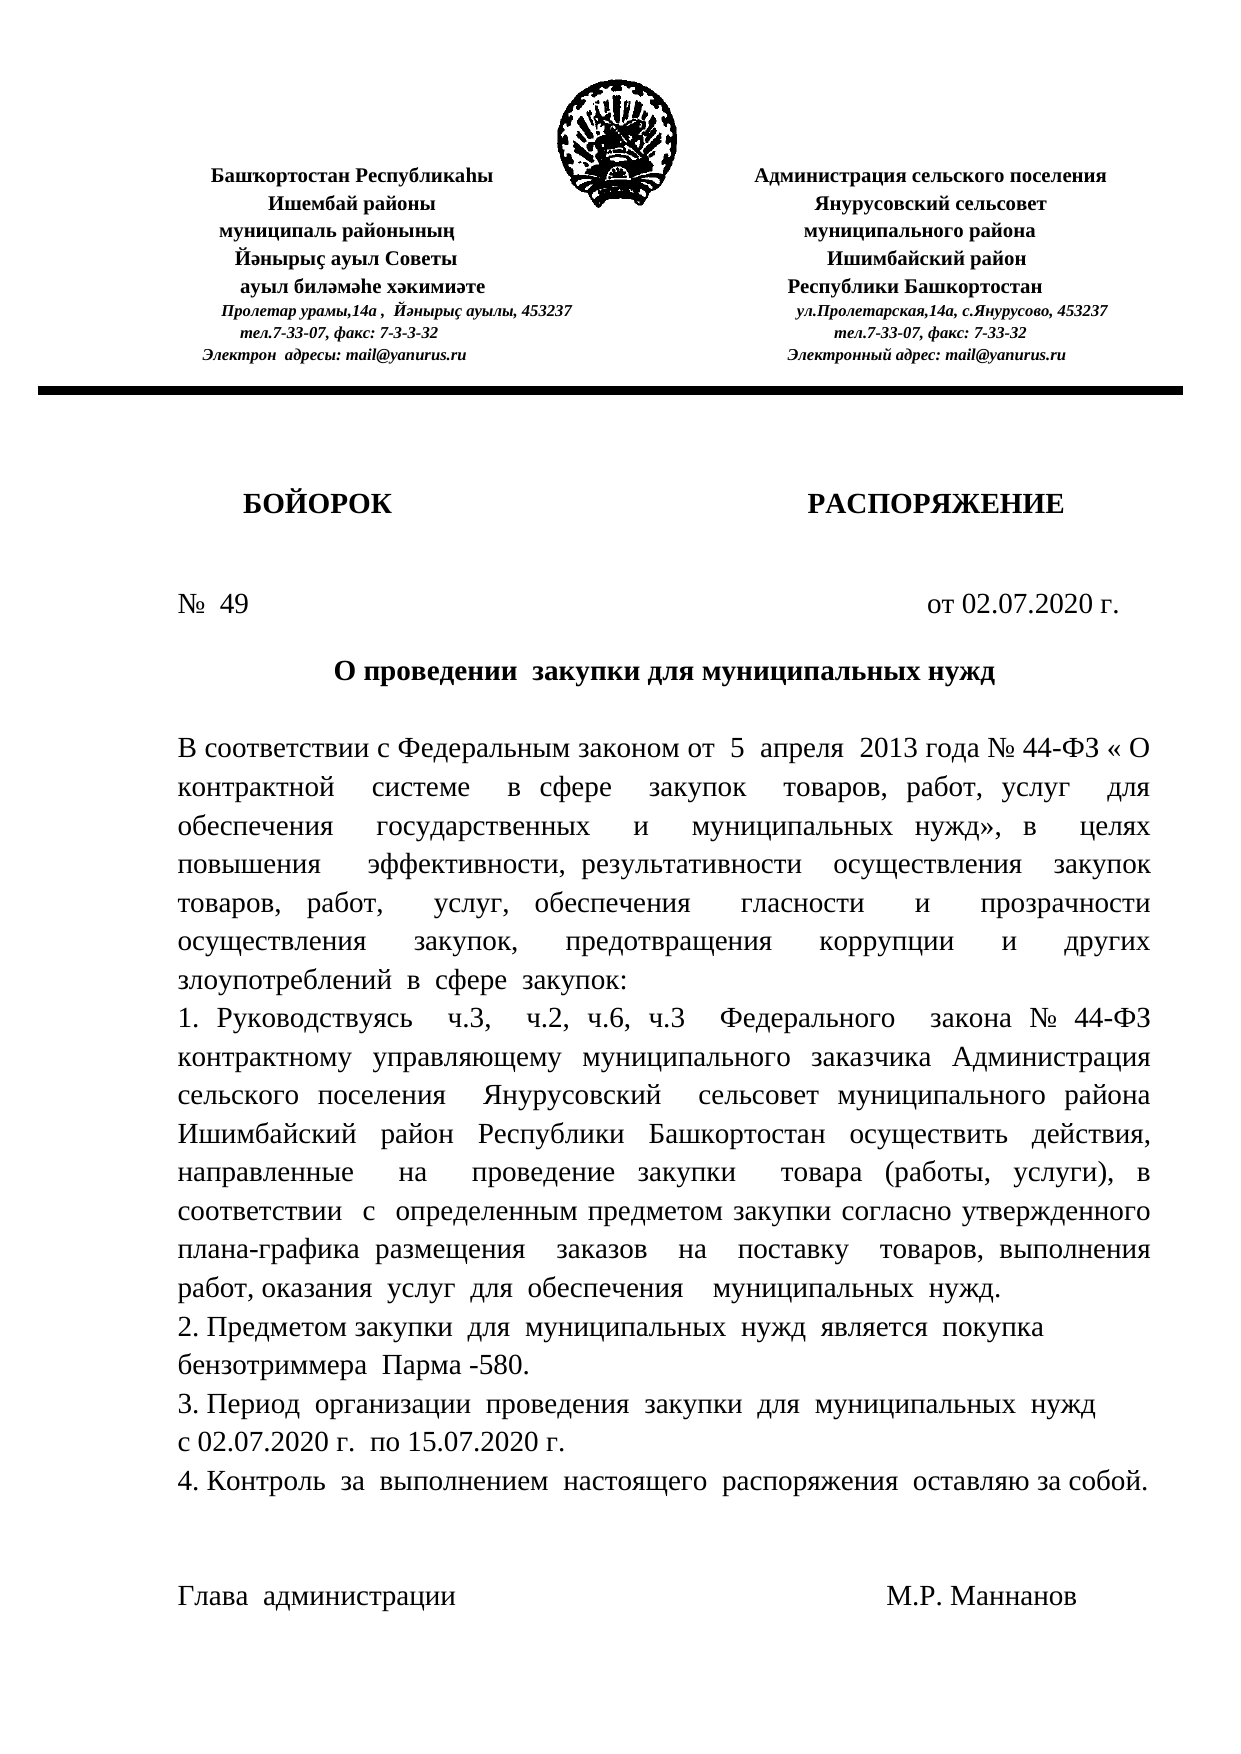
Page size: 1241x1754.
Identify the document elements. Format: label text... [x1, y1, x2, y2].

text Йәнырыҫ ауыл Советы Ишимбайский район [177, 246, 1152, 270]
text Электрон адресы: mail@yanurus.ru Электронный адрес: mail@yanurus.ru [177, 345, 1152, 364]
text Глава администрации М.Р. Маннанов [177, 1578, 1152, 1612]
text ауыл биләмәһе хәкимиәте Республики Башкортостан [177, 273, 1152, 298]
text 2. Предметом закупки для муниципальных нужд является покупка бензотриммера Парма -580. [177, 1309, 1152, 1381]
text О проведении закупки для муниципальных нужд [177, 653, 1152, 687]
text с 02.07.2020 г. по 15.07.2020 г. [177, 1424, 1152, 1458]
text 3. Период организации проведения закупки для муниципальных нужд [177, 1386, 1152, 1419]
text Ишембай районы Янурусовский сельсовет [691, 191, 1152, 215]
text Башҡортостан Республикаһы Администрация сельского поселения [691, 163, 1152, 187]
text № 49 от 02.07.2020 г. [177, 586, 1152, 620]
text тел.7-33-07, факс: 7-3-3-32 тел.7-33-07, факс: 7-33-32 [177, 323, 1152, 342]
picture [545, 75, 691, 216]
text Башҡортостан Республикаһы Администрация сельского поселения [177, 163, 545, 187]
text Пролетар урамы,14а , Йәнырыҫ ауылы, 453237 ул.Пролетарская,14а, с.Янурусово, 453237 [177, 301, 1152, 320]
text В соответствии с Федеральным законом от 5 апреля 2013 года № 44-ФЗ « О контрактной системе в сфере закупок товаров, работ, услуг для обеспечения государственных и муниципальных нужд», в целях повышения эффективности, результативности осуществления закупок товаров, работ, услуг, обеспечения гласности и прозрачности осуществления закупок, предотвращения коррупции и других злоупотреблений в сфере закупок: [177, 731, 1152, 995]
text БОЙОРОК РАСПОРЯЖЕНИЕ [177, 486, 1152, 519]
text 1. Руководствуясь ч.3, ч.2, ч.6, ч.3 Федерального закона № 44-ФЗ контрактному управляющему муниципального заказчика Администрация сельского поселения Янурусовский сельсовет муниципального района Ишимбайский район Республики Башкортостан осуществить действия, направленные на проведение закупки товара (работы, услуги), в соответствии с определенным предметом закупки согласно утвержденного плана-графика размещения заказов на поставку товаров, выполнения работ, оказания услуг для обеспечения муниципальных нужд. [177, 1000, 1152, 1304]
text Ишембай районы Янурусовский сельсовет [177, 191, 545, 215]
text 4. Контроль за выполнением настоящего распоряжения оставляю за собой. [177, 1463, 1152, 1496]
text муниципаль районының муниципального района [177, 218, 1152, 242]
